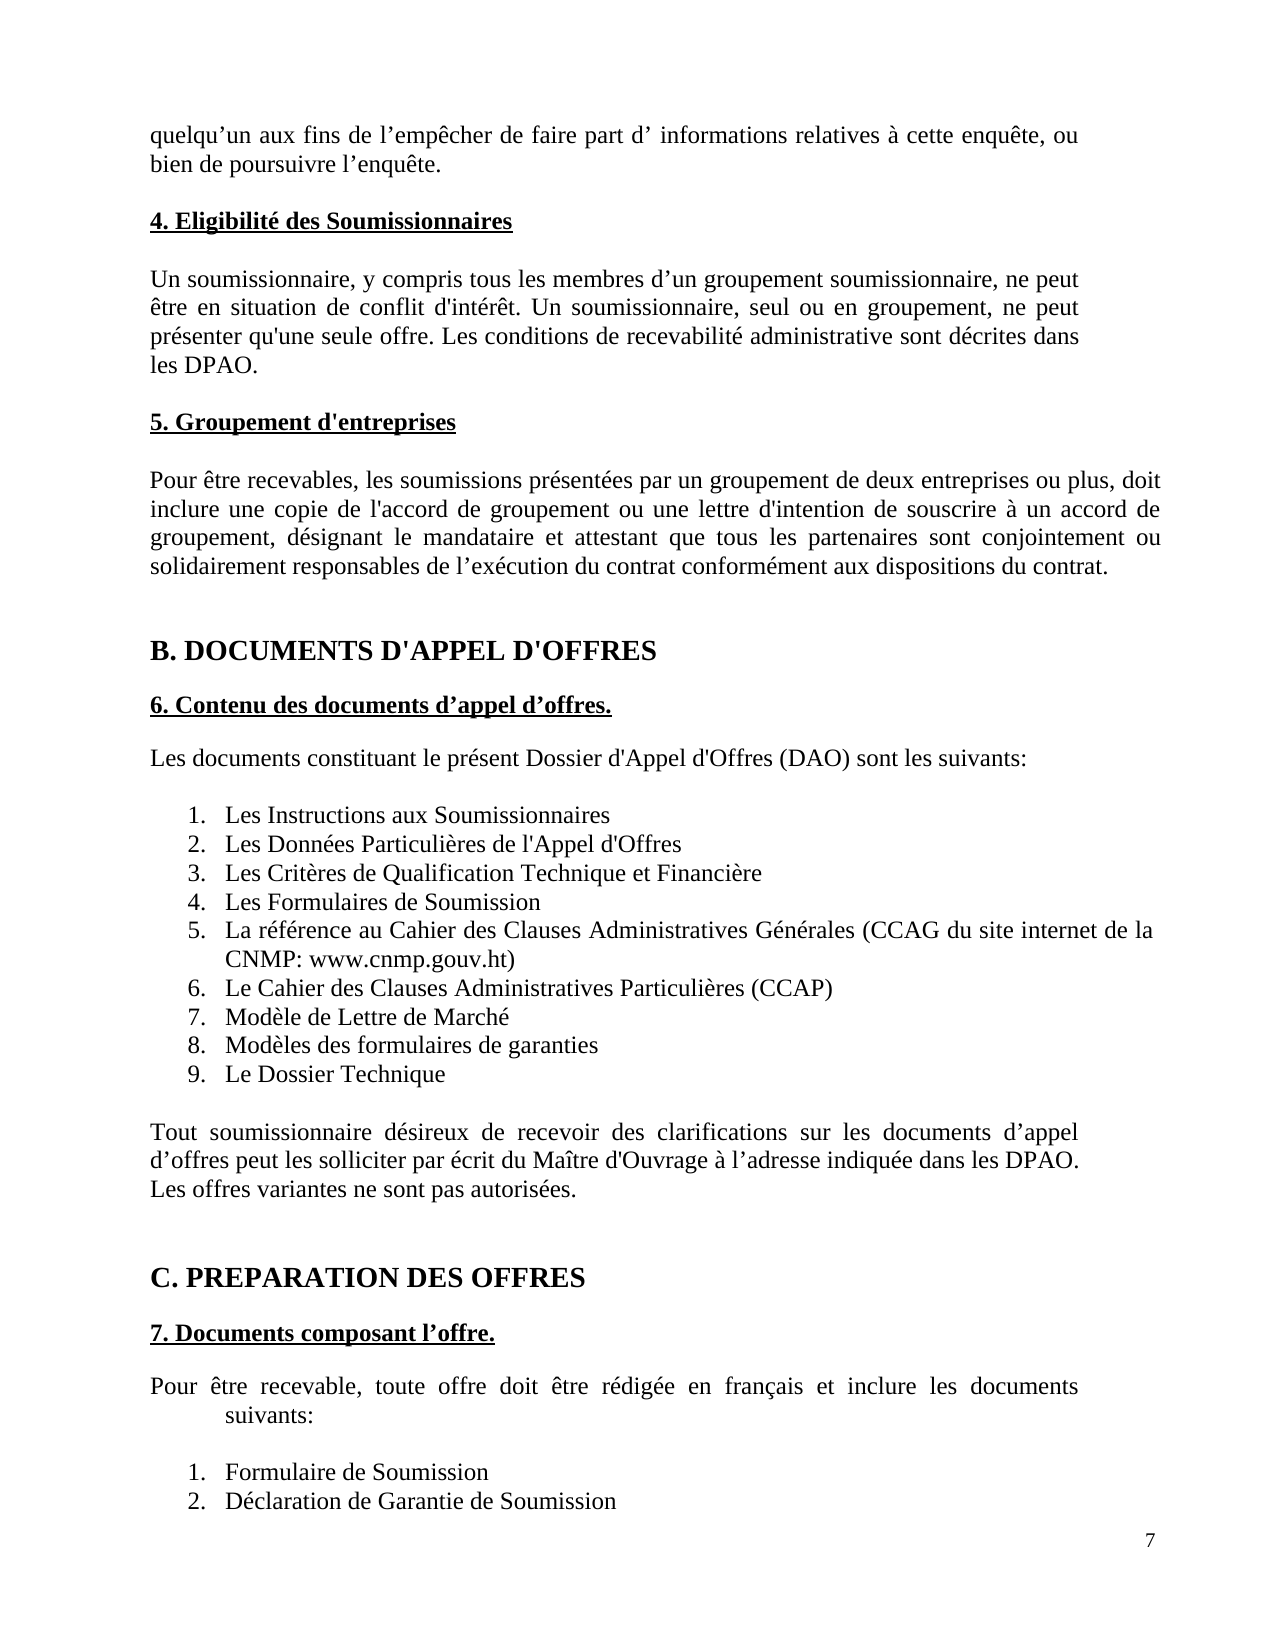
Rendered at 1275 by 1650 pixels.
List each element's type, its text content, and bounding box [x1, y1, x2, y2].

list Déclaration de Garantie de Soumission [187, 1486, 1080, 1515]
subtitle B. DOCUMENTS D'APPEL D'OFFRES [150, 633, 1080, 666]
list Modèles des formulaires de garanties [187, 1031, 1155, 1059]
list Tout soumissionnaire désireux de recevoir des clarifications sur les documents d’appel d’offres peut les solliciter par écrit du Maître d'Ouvrage à l’adresse indiquée dans les DPAO. Les offres variantes ne sont pas autorisées. [150, 1117, 1080, 1203]
list Les Données Particulières de l'Appel d'Offres [187, 829, 1155, 858]
list Les Formulaires de Soumission [187, 887, 1155, 916]
subtitle 7. Documents composant l’offre. [150, 1318, 1080, 1347]
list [150, 120, 1080, 177]
list Modèle de Lettre de Marché [187, 1002, 1155, 1031]
subtitle 6. Contenu des documents d’appel d’offres. [150, 690, 1080, 719]
list Pour être recevable, toute offre doit être rédigée en français et inclure les documents suivants: [150, 1371, 1080, 1428]
list Les documents constituant le présent Dossier d'Appel d'Offres (DAO) sont les suivants: [150, 743, 1080, 772]
list 5. Groupement d'entreprises [150, 407, 1080, 436]
list Les Instructions aux Soumissionnaires [187, 801, 1155, 829]
list Formulaire de Soumission [187, 1457, 1080, 1486]
list Un soumissionnaire, y compris tous les membres d’un groupement soumissionnaire, ne peut être en situation de conflit d'intérêt. Un soumissionnaire, seul ou en groupement, ne peut présenter qu'une seule offre. Les conditions de recevabilité administrative sont décrites dans les DPAO. [150, 264, 1080, 379]
subtitle C. PREPARATION DES OFFRES [150, 1261, 1080, 1294]
list La référence au Cahier des Clauses Administratives Générales (CCAG du site internet de la CNMP: www.cnmp.gouv.ht) [187, 916, 1155, 973]
list Le Dossier Technique [187, 1059, 1155, 1088]
text 4. Eligibilité des Soumissionnaires [150, 206, 1155, 235]
list Les Critères de Qualification Technique et Financière [187, 858, 1155, 887]
list Le Cahier des Clauses Administratives Particulières (CCAP) [187, 973, 1155, 1002]
text Pour être recevables, les soumissions présentées par un groupement de deux entreprises ou plus, doit inclure une copie de l'accord de groupement ou une lettre d'intention de souscrire à un accord de groupement, désignant le mandataire et attestant que tous les partenaires sont conjointement ou solidairement responsables de l’exécution du contrat conformément aux dispositions du contrat. [149, 465, 1162, 580]
